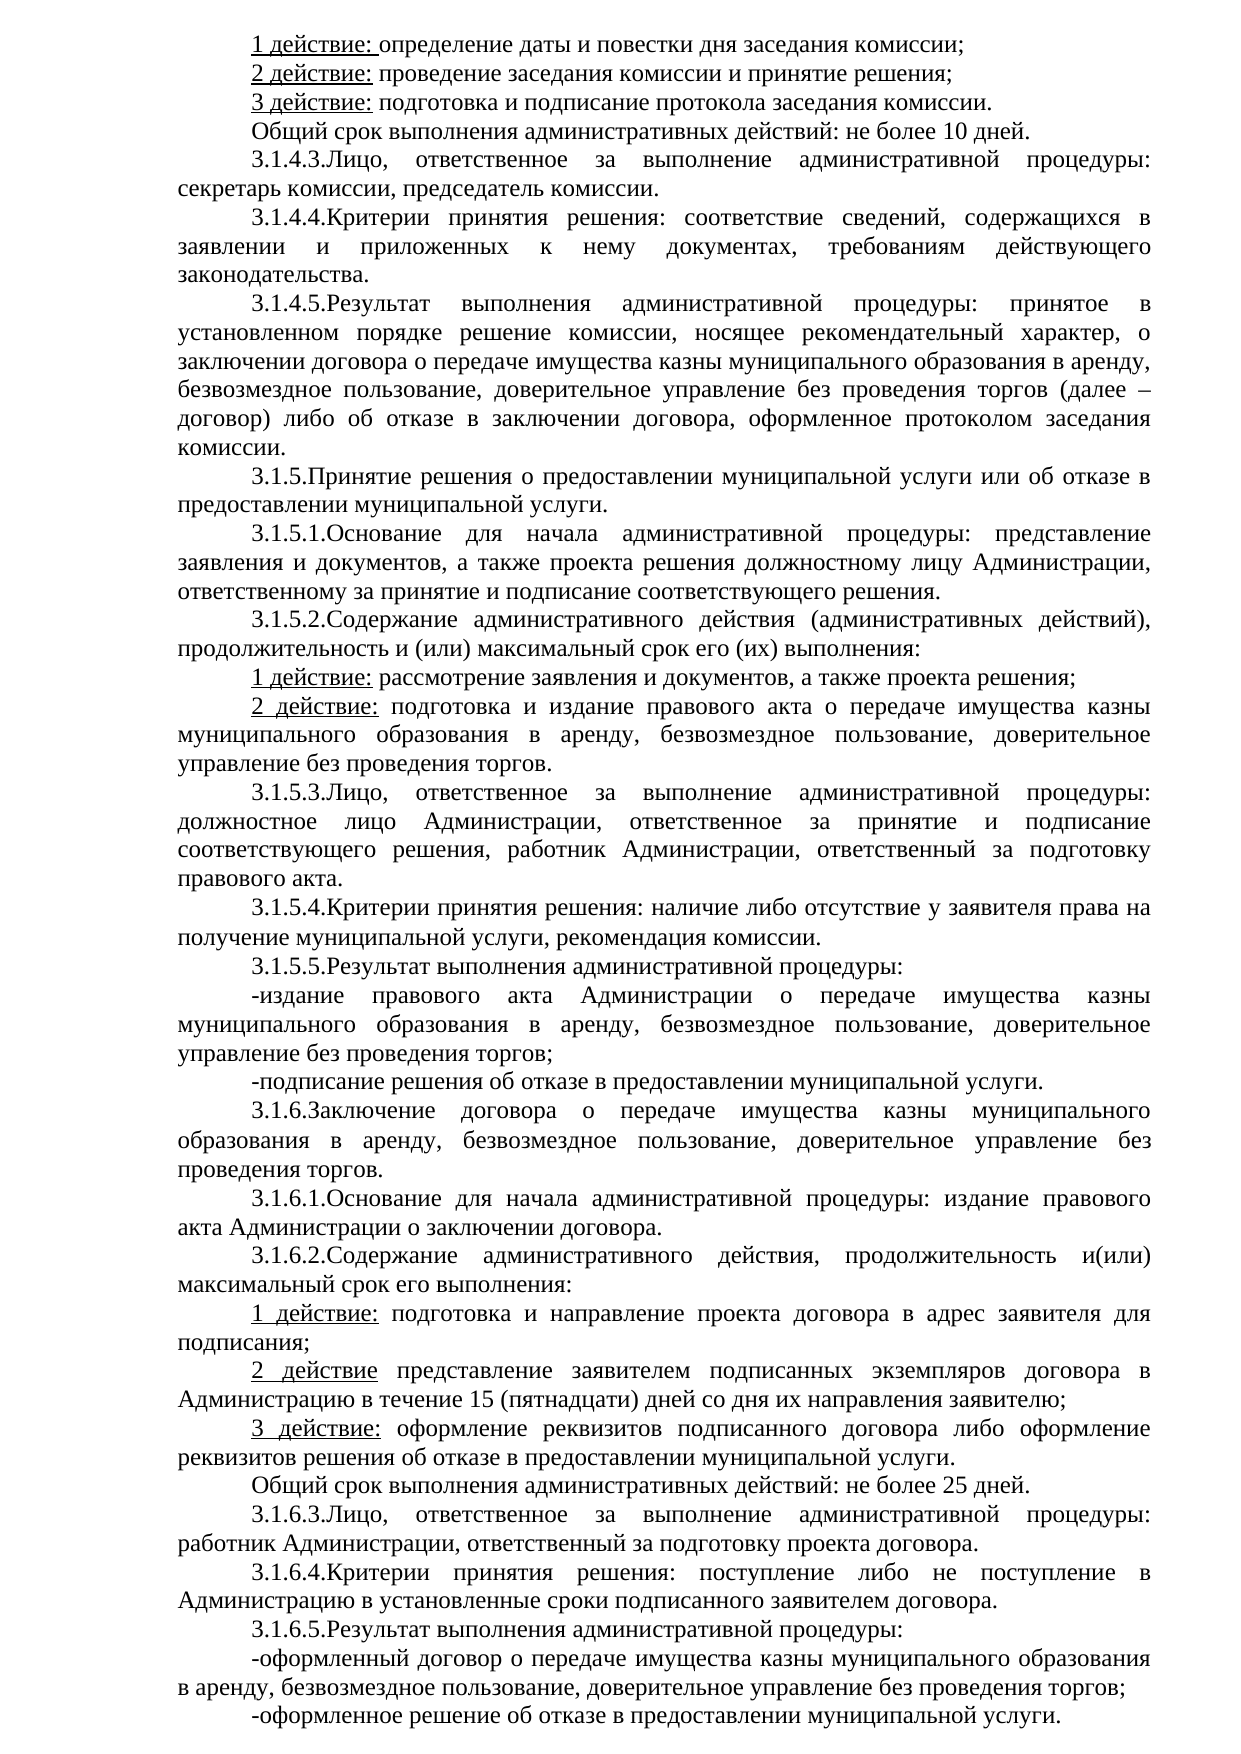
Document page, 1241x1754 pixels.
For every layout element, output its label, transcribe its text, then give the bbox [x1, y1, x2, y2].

text 3.1.5.1.Основание для начала административной процедуры: представление заявления и документов, а также проекта решения должностному лицу Администрации, ответственному за принятие и подписание соответствующего решения. [177, 518, 1152, 604]
text 3.1.6.1.Основание для начала административной процедуры: издание правового акта Администрации о заключении договора. [177, 1183, 1152, 1241]
text 3.1.6.3.Лицо, ответственное за выполнение административной процедуры: работник Администрации, ответственный за подготовку проекта договора. [177, 1499, 1152, 1557]
text 3 действие: оформление реквизитов подписанного договора либо оформление реквизитов решения об отказе в предоставлении муниципальной услуги. [177, 1413, 1152, 1471]
text Общий срок выполнения административных действий: не более 10 дней. [177, 116, 1152, 144]
text -оформленный договор о передаче имущества казны муниципального образования в аренду, безвозмездное пользование, доверительное управление без проведения торгов; [177, 1643, 1152, 1701]
text 2 действие: проведение заседания комиссии и принятие решения; [177, 58, 1152, 87]
text 3.1.6.Заключение договора о передаче имущества казны муниципального образования в аренду, безвозмездное пользование, доверительное управление без проведения торгов. [177, 1095, 1152, 1183]
text 3.1.4.4.Критерии принятия решения: соответствие сведений, содержащихся в заявлении и приложенных к нему документах, требованиям действующего законодательства. [177, 202, 1152, 288]
text 3 действие: подготовка и подписание протокола заседания комиссии. [177, 87, 1152, 116]
text 3.1.4.3.Лицо, ответственное за выполнение административной процедуры: секретарь комиссии, председатель комиссии. [177, 144, 1152, 202]
text 3.1.5.4.Критерии принятия решения: наличие либо отсутствие у заявителя права на получение муниципальной услуги, рекомендация комиссии. [177, 892, 1152, 951]
text 2 действие: подготовка и издание правового акта о передаче имущества казны муниципального образования в аренду, безвозмездное пользование, доверительное управление без проведения торгов. [177, 691, 1152, 777]
text 1 действие: определение даты и повестки дня заседания комиссии; [177, 29, 1152, 58]
text -издание правового акта Администрации о передаче имущества казны муниципального образования в аренду, безвозмездное пользование, доверительное управление без проведения торгов; [177, 980, 1152, 1066]
text 3.1.5.3.Лицо, ответственное за выполнение административной процедуры: должностное лицо Администрации, ответственное за принятие и подписание соответствующего решения, работник Администрации, ответственный за подготовку правового акта. [177, 777, 1152, 892]
text -оформленное решение об отказе в предоставлении муниципальной услуги. [177, 1701, 1152, 1729]
text 2 действие представление заявителем подписанных экземпляров договора в Администрацию в течение 15 (пятнадцати) дней со дня их направления заявителю; [177, 1356, 1152, 1413]
text 1 действие: подготовка и направление проекта договора в адрес заявителя для подписания; [177, 1298, 1152, 1356]
text Общий срок выполнения административных действий: не более 25 дней. [177, 1471, 1152, 1499]
text 3.1.5.5.Результат выполнения административной процедуры: [177, 951, 1152, 980]
text -подписание решения об отказе в предоставлении муниципальной услуги. [177, 1066, 1152, 1095]
text 3.1.6.2.Содержание административного действия, продолжительность и(или) максимальный срок его выполнения: [177, 1241, 1152, 1298]
text 3.1.5.2.Содержание административного действия (административных действий), продолжительность и (или) максимальный срок его (их) выполнения: [177, 604, 1152, 662]
text 1 действие: рассмотрение заявления и документов, а также проекта решения; [177, 662, 1152, 691]
text 3.1.6.5.Результат выполнения административной процедуры: [177, 1614, 1152, 1643]
text 3.1.6.4.Критерии принятия решения: поступление либо не поступление в Администрацию в установленные сроки подписанного заявителем договора. [177, 1557, 1152, 1614]
text 3.1.5.Принятие решения о предоставлении муниципальной услуги или об отказе в предоставлении муниципальной услуги. [177, 461, 1152, 518]
text 3.1.4.5.Результат выполнения административной процедуры: принятое в установленном порядке решение комиссии, носящее рекомендательный характер, о заключении договора о передаче имущества казны муниципального образования в аренду, безвозмездное пользование, доверительное управление без проведения торгов (далее – договор) либо об отказе в заключении договора, оформленное протоколом заседания комиссии. [177, 288, 1152, 461]
